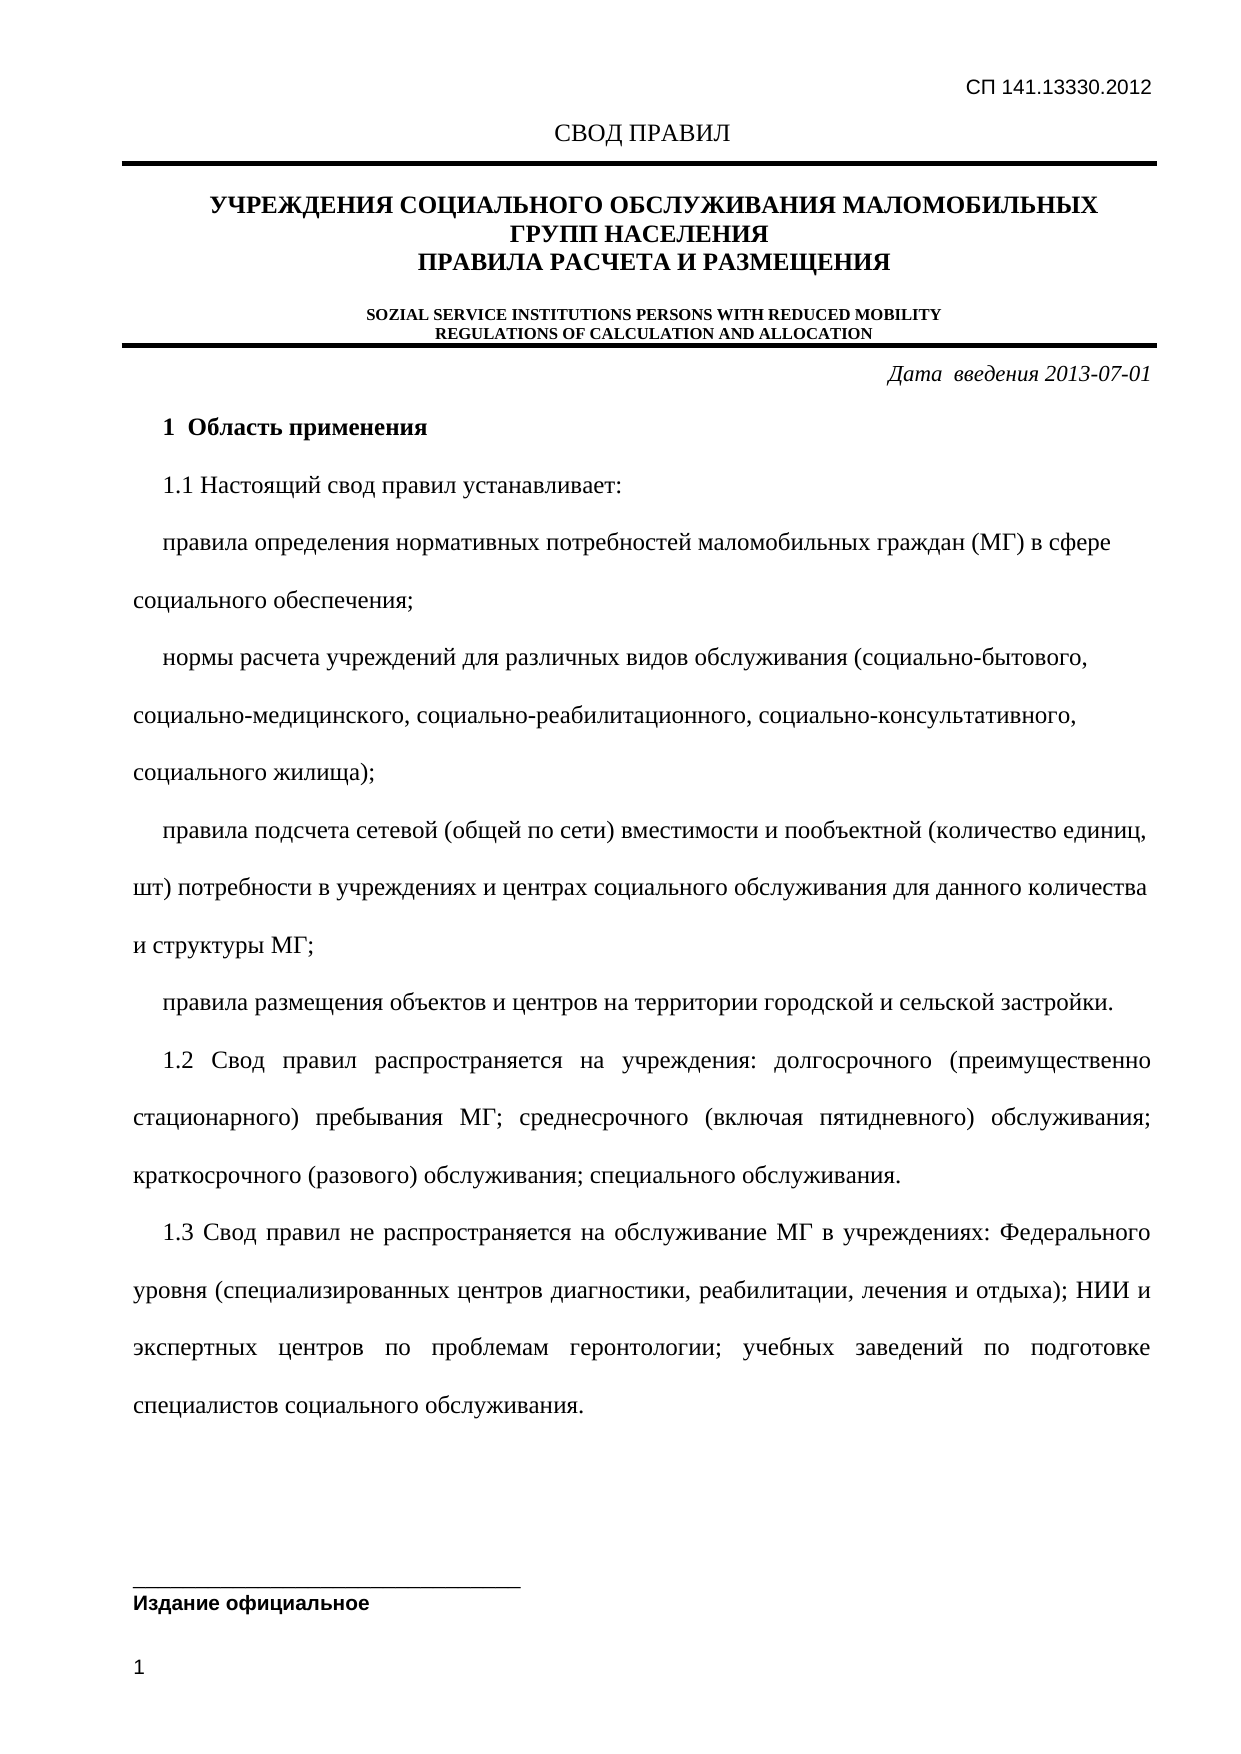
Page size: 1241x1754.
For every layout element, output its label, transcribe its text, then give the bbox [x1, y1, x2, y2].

table_header УЧРЕЖДЕНИЯ СОЦИАЛЬНОГО ОБСЛУЖИВАНИЯ МАЛОМОБИЛЬНЫХ ГРУПП НАСЕЛЕНИЯ ПРАВИЛА РАСЧЕТА И РАЗМЕЩЕНИЯ SOZIAL SERVICE INSTITUTIONS PERSONS WITH REDUCED MOBILITY REGULATIONS OF CALCULATION AND ALLOCATION [122, 166, 1157, 343]
text _______________________________ [133, 1562, 1152, 1591]
text правила определения нормативных потребностей маломобильных граждан (МГ) в сфере социального обеспечения; [133, 527, 1152, 613]
text 1.3 Свод правил не распространяется на обслуживание МГ в учреждениях: Федерального уровня (специализированных центров диагностики, реабилитации, лечения и отдыха); НИИ и экспертных центров по проблемам геронтологии; учебных заведений по подготовке специалистов социального обслуживания. [133, 1217, 1152, 1418]
text 1.1 Настоящий свод правил устанавливает: [133, 470, 1152, 498]
text нормы расчета учреждений для различных видов обслуживания (социально-бытового, социально-медицинского, социально-реабилитационного, социально-консультативного, социального жилища); [133, 642, 1152, 786]
text правила размещения объектов и центров на территории городской и сельской застройки. [133, 987, 1152, 1016]
subtitle СВОД ПРАВИЛ [133, 118, 1152, 147]
text Издание официальное [133, 1591, 1152, 1615]
text 1 Область применения [133, 412, 1152, 441]
text Дата введения 2013-07-01 [133, 361, 1152, 387]
text 1.2 Свод правил распространяется на учреждения: долгосрочного (преимущественно стационарного) пребывания МГ; среднесрочного (включая пятидневного) обслуживания; краткосрочного (разового) обслуживания; специального обслуживания. [133, 1045, 1152, 1188]
text правила подсчета сетевой (общей по сети) вместимости и пообъектной (количество единиц, шт) потребности в учреждениях и центрах социального обслуживания для данного количества и структуры МГ; [133, 815, 1152, 958]
